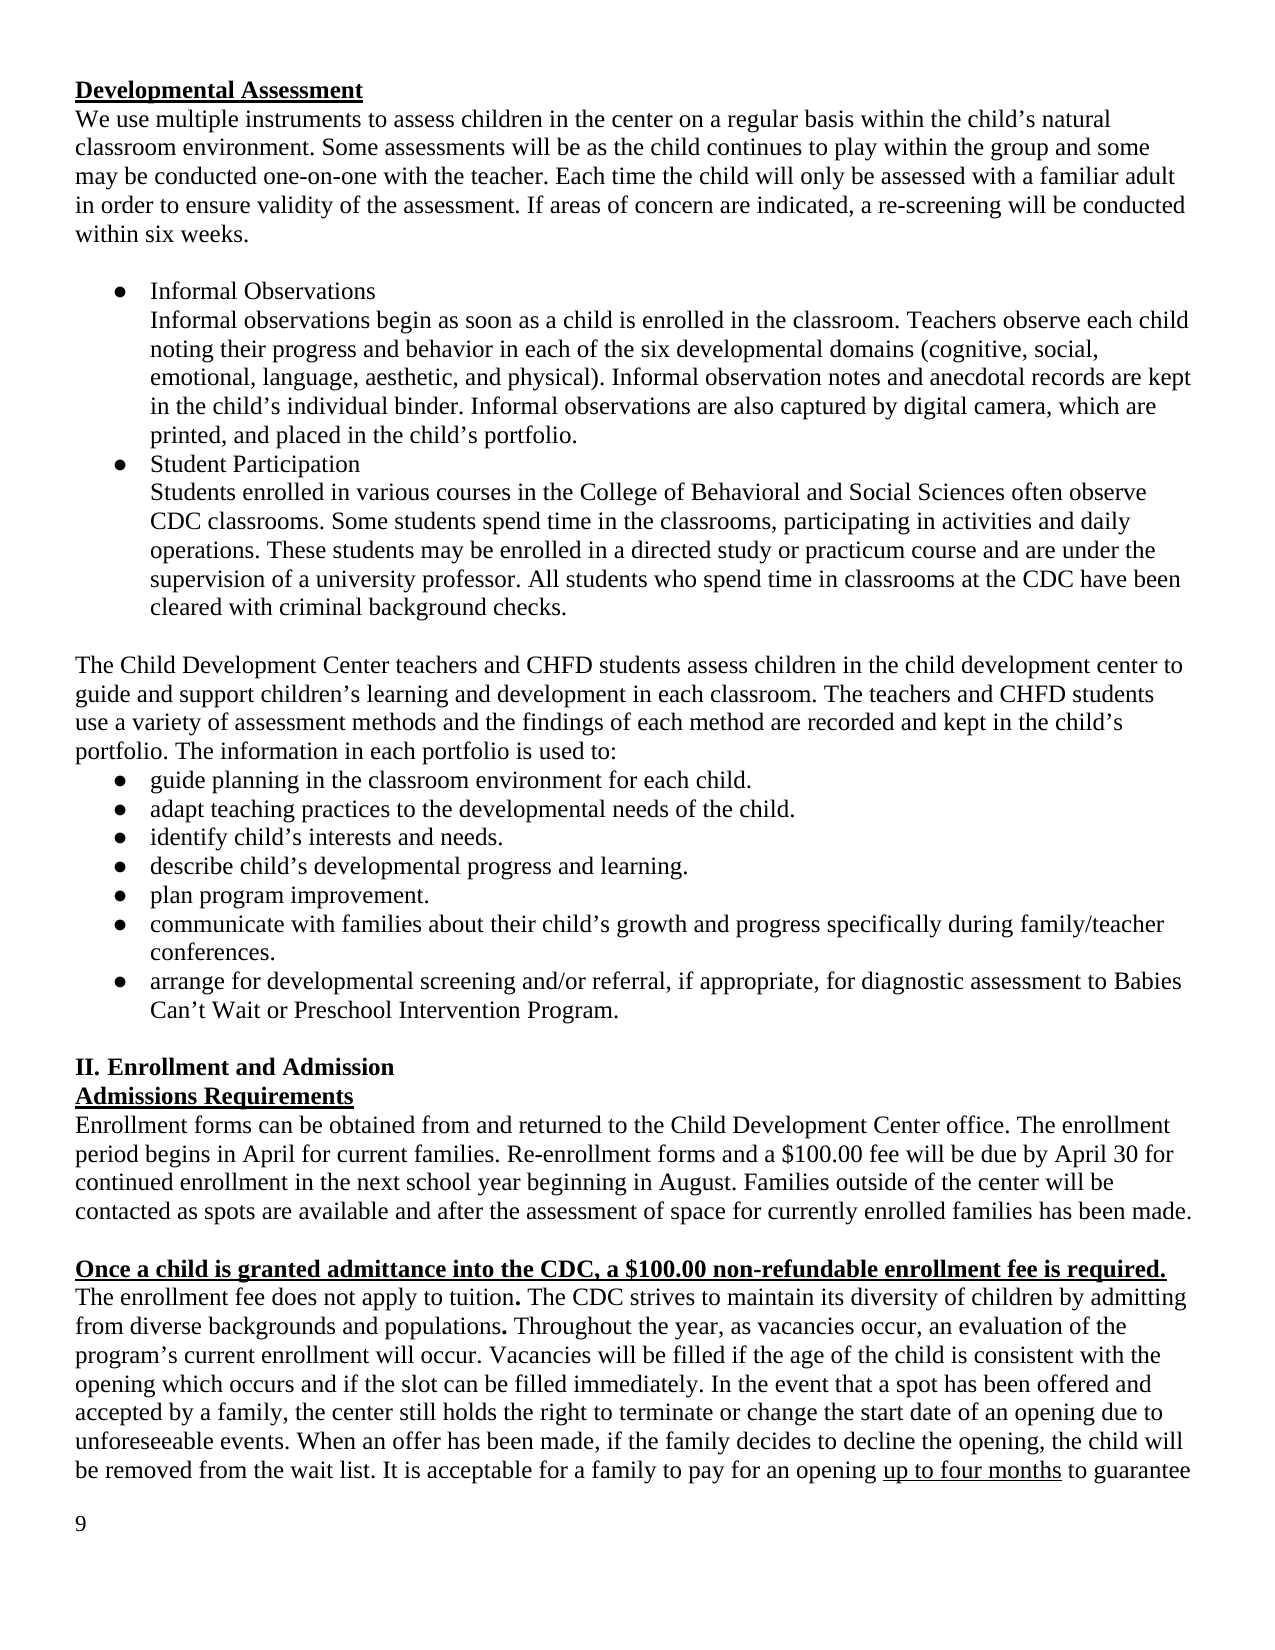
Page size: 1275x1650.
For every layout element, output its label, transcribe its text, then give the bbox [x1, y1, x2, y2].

text Students enrolled in various courses in the College of Behavioral and Social Sciences often observe CDC classrooms. Some students spend time in the classrooms, participating in activities and daily operations. These students may be enrolled in a directed study or practicum course and are under the supervision of a university professor. All students who spend time in classrooms at the CDC have been cleared with criminal background checks. [150, 477, 1191, 621]
list guide planning in the classroom environment for each child. [112, 765, 1210, 794]
list arrange for developmental screening and/or referral, if appropriate, for diagnostic assessment to Babies Can’t Wait or Preschool Intervention Program. [112, 966, 1182, 1024]
subtitle Enrollment and Admission Admissions Requirements [75, 1052, 395, 1110]
list Student Participation [112, 449, 1210, 477]
text Enrollment forms can be obtained from and returned to the Child Development Center office. The enrollment period begins in April for current families. Re-enrollment forms and a $100.00 fee will be due by April 30 for continued enrollment in the next school year beginning in August. Families outside of the center will be contacted as spots are available and after the assessment of space for currently enrolled families has been made. [75, 1110, 1194, 1225]
list adapt teaching practices to the developmental needs of the child. [112, 794, 1210, 822]
subtitle Developmental Assessment [75, 75, 1210, 104]
text We use multiple instruments to assess children in the center on a regular basis within the child’s natural classroom environment. Some assessments will be as the child continues to play within the group and some may be conducted one-on-one with the teacher. Each time the child will only be assessed with a familiar adult in order to ensure validity of the assessment. If areas of concern are indicated, a re-screening will be conducted within six weeks. [75, 104, 1191, 247]
list identify child’s interests and needs. [112, 822, 1210, 851]
list communicate with families about their child’s growth and progress specifically during family/teacher conferences. [112, 909, 1164, 966]
text Informal observations begin as soon as a child is enrolled in the classroom. Teachers observe each child noting their progress and behavior in each of the six developmental domains (cognitive, social, emotional, language, aesthetic, and physical). Informal observation notes and anecdotal records are kept in the child’s individual binder. Informal observations are also captured by digital camera, which are printed, and placed in the child’s portfolio. [150, 305, 1199, 449]
list Informal Observations [112, 276, 1210, 305]
text The Child Development Center teachers and CHFD students assess children in the child development center to guide and support children’s learning and development in each classroom. The teachers and CHFD students use a variety of assessment methods and the findings of each method are recorded and kept in the child’s portfolio. The information in each portfolio is used to: [75, 650, 1186, 765]
list plan program improvement. [112, 880, 1210, 909]
list describe child’s developmental progress and learning. [112, 851, 1210, 880]
text Once a child is granted admittance into the CDC, a $100.00 non-refundable enrollment fee is required. The enrollment fee does not apply to tuition. The CDC strives to maintain its diversity of children by admitting from diverse backgrounds and populations. Throughout the year, as vacancies occur, an evaluation of the program’s current enrollment will occur. Vacancies will be filled if the age of the child is consistent with the opening which occurs and if the slot can be filled immediately. In the event that a spot has been offered and accepted by a family, the center still holds the right to terminate or change the start date of an opening due to unforeseeable events. When an offer has been made, if the family decides to decline the opening, the child will be removed from the wait list. It is acceptable for a family to pay for an opening up to four months to guarantee [75, 1254, 1199, 1484]
